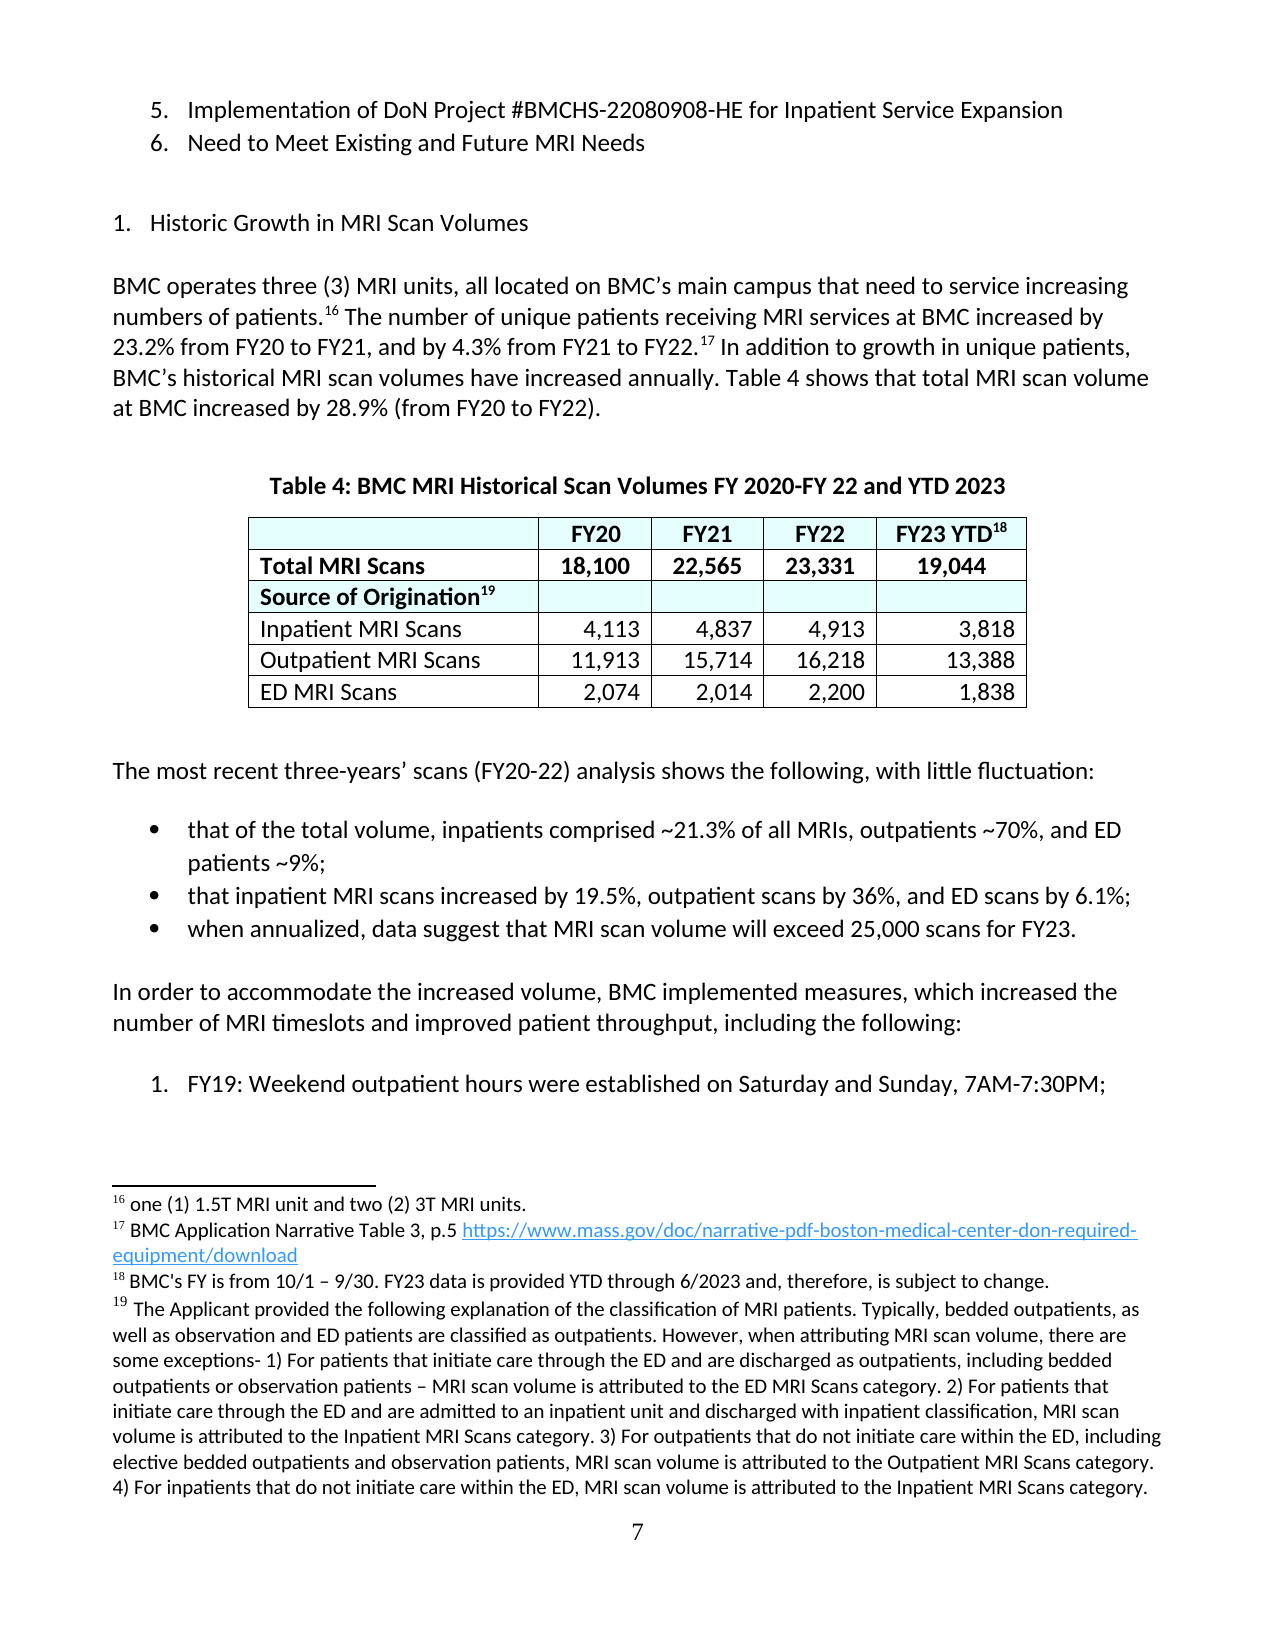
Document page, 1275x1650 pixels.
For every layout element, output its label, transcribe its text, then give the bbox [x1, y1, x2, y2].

table_header FY22 [764, 518, 876, 549]
table_cell 2,074 [539, 676, 651, 707]
text In order to accommodate the increased volume, BMC implemented measures, which increased the number of MRI timeslots and improved patient throughput, including the following: [112, 976, 1162, 1037]
table_header FY23 YTD [877, 518, 1026, 549]
table_cell 13,388 [877, 645, 1026, 675]
table_cell 3,818 [877, 613, 1026, 643]
table_cell 16,218 [764, 645, 876, 675]
table_cell [539, 581, 651, 612]
text Table 4: BMC MRI Historical Scan Volumes FY 2020-FY 22 and YTD 2023 [112, 470, 1162, 501]
table_cell [652, 581, 763, 612]
table_cell Inpatient MRI Scans [249, 613, 538, 643]
list that of the total volume, inpatients comprised ~21.3% of all MRIs, outpatients ~70%, and ED patients ~9%; [150, 814, 1162, 877]
table_cell Total MRI Scans [249, 550, 538, 580]
list Implementation of DoN Project #BMCHS-22080908-HE for Inpatient Service Expansion [150, 94, 1162, 124]
table_cell [764, 581, 876, 612]
table_cell Source of Origination [249, 581, 538, 612]
list FY19: Weekend outpatient hours were established on Saturday and Sunday, 7AM-7:30PM; [150, 1068, 1162, 1098]
table_cell ED MRI Scans [249, 676, 538, 707]
text The most recent three-years’ scans (FY20-22) analysis shows the following, with little fluctuation: [112, 755, 1162, 785]
table_cell 18,100 [539, 550, 651, 580]
table_cell 4,913 [764, 613, 876, 643]
table_cell [877, 581, 1026, 612]
table_cell 15,714 [652, 645, 763, 675]
list that inpatient MRI scans increased by 19.5%, outpatient scans by 36%, and ED scans by 6.1%; [150, 880, 1162, 910]
table_cell 11,913 [539, 645, 651, 675]
table_cell 19,044 [877, 550, 1026, 580]
list Need to Meet Existing and Future MRI Needs [150, 127, 1162, 157]
table_cell 4,113 [539, 613, 651, 643]
list Historic Growth in MRI Scan Volumes [112, 207, 1162, 237]
table_cell 23,331 [764, 550, 876, 580]
table_header FY20 [539, 518, 651, 549]
table_cell 4,837 [652, 613, 763, 643]
list when annualized, data suggest that MRI scan volume will exceed 25,000 scans for FY23. [150, 913, 1162, 943]
table_cell Outpatient MRI Scans [249, 645, 538, 675]
table_header FY21 [652, 518, 763, 549]
table_header [249, 518, 538, 549]
table_cell 22,565 [652, 550, 763, 580]
table_cell 2,014 [652, 676, 763, 707]
table_cell 2,200 [764, 676, 876, 707]
table_cell 1,838 [877, 676, 1026, 707]
text BMC operates three (3) MRI units, all located on BMC’s main campus that need to service increasing numbers of patients. The number of unique patients receiving MRI services at BMC increased by 23.2% from FY20 to FY21, and by 4.3% from FY21 to FY22. In addition to growth in unique patients, BMC’s historical MRI scan volumes have increased annually. Table 4 shows that total MRI scan volume at BMC increased by 28.9% (from FY20 to FY22). [112, 270, 1162, 423]
